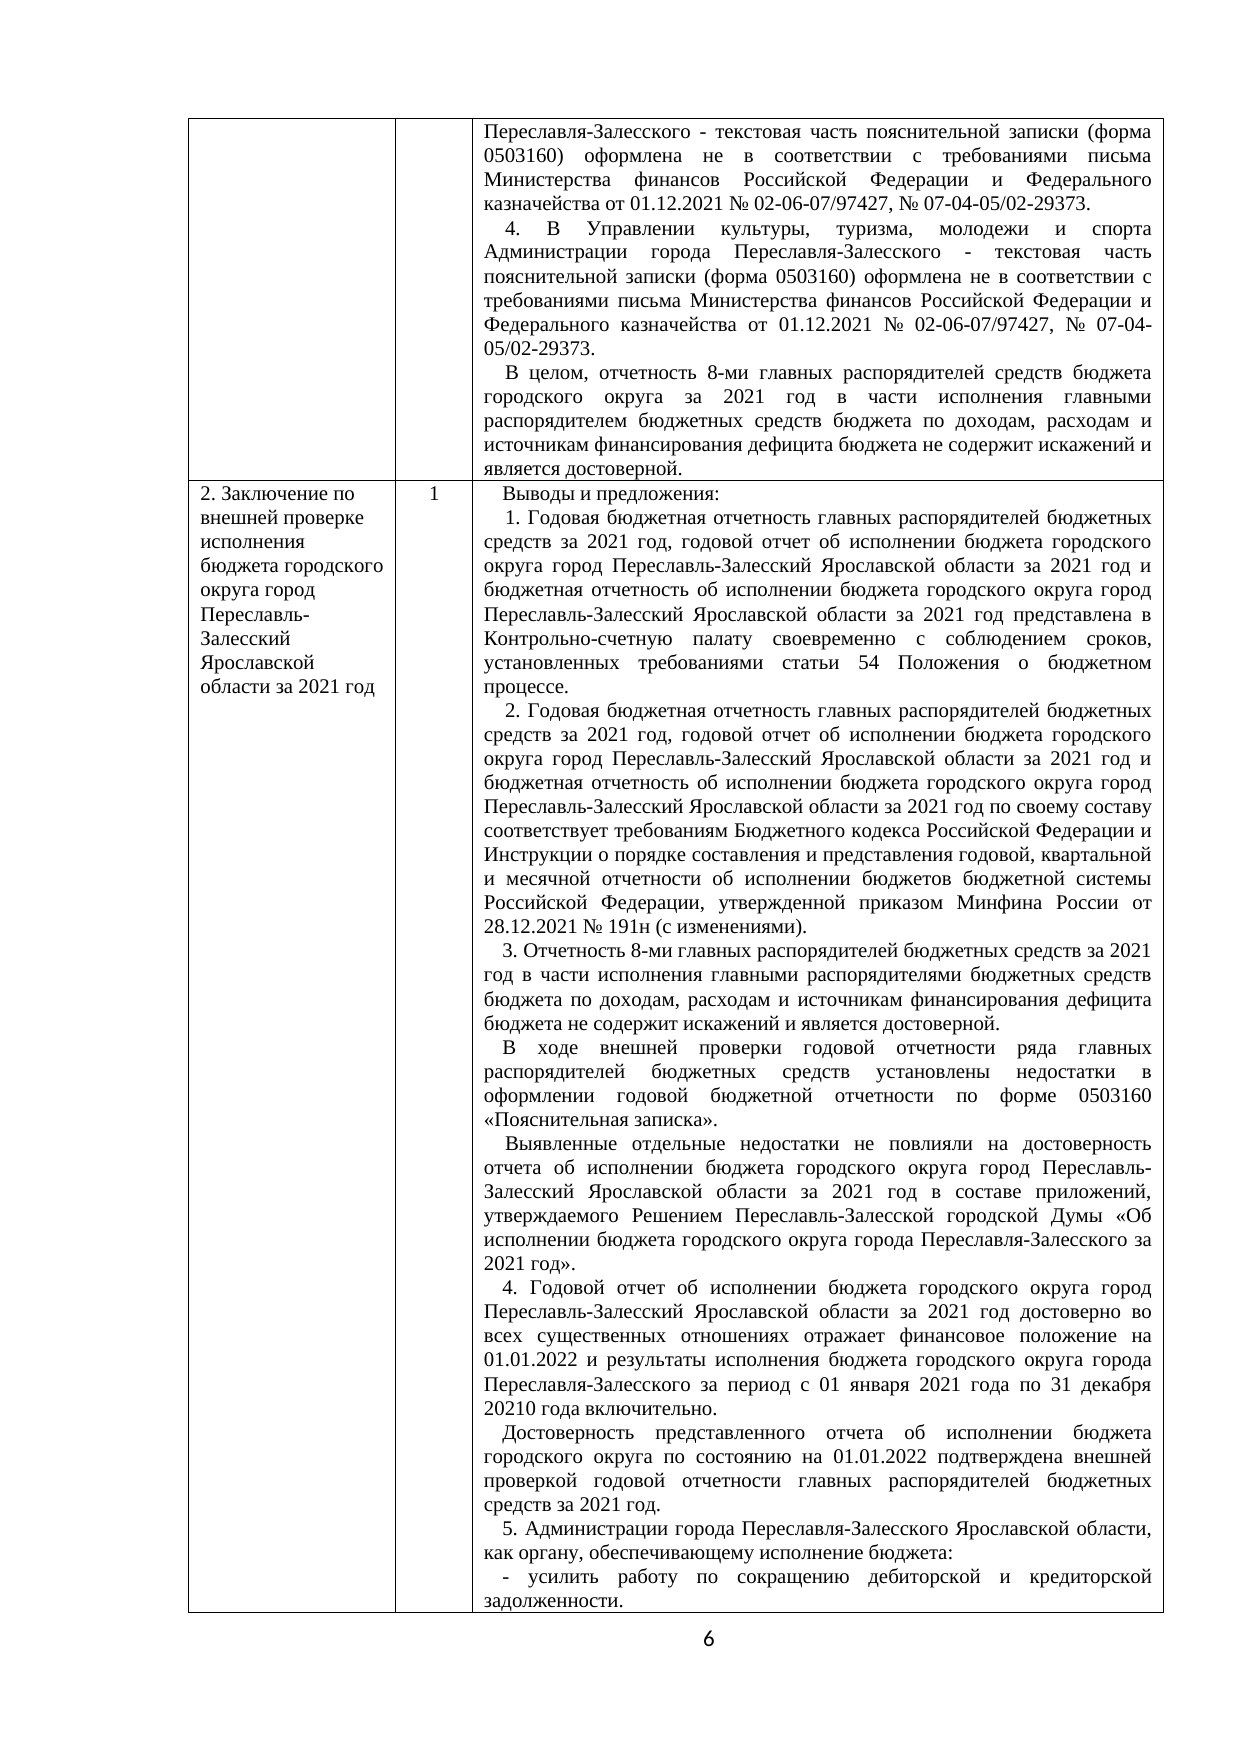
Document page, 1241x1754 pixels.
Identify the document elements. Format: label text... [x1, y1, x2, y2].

table_cell 8 [396, 119, 472, 480]
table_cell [189, 119, 395, 480]
table_cell 1 [396, 481, 472, 1612]
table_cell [473, 481, 1163, 1612]
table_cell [473, 119, 1163, 480]
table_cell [189, 481, 395, 1612]
